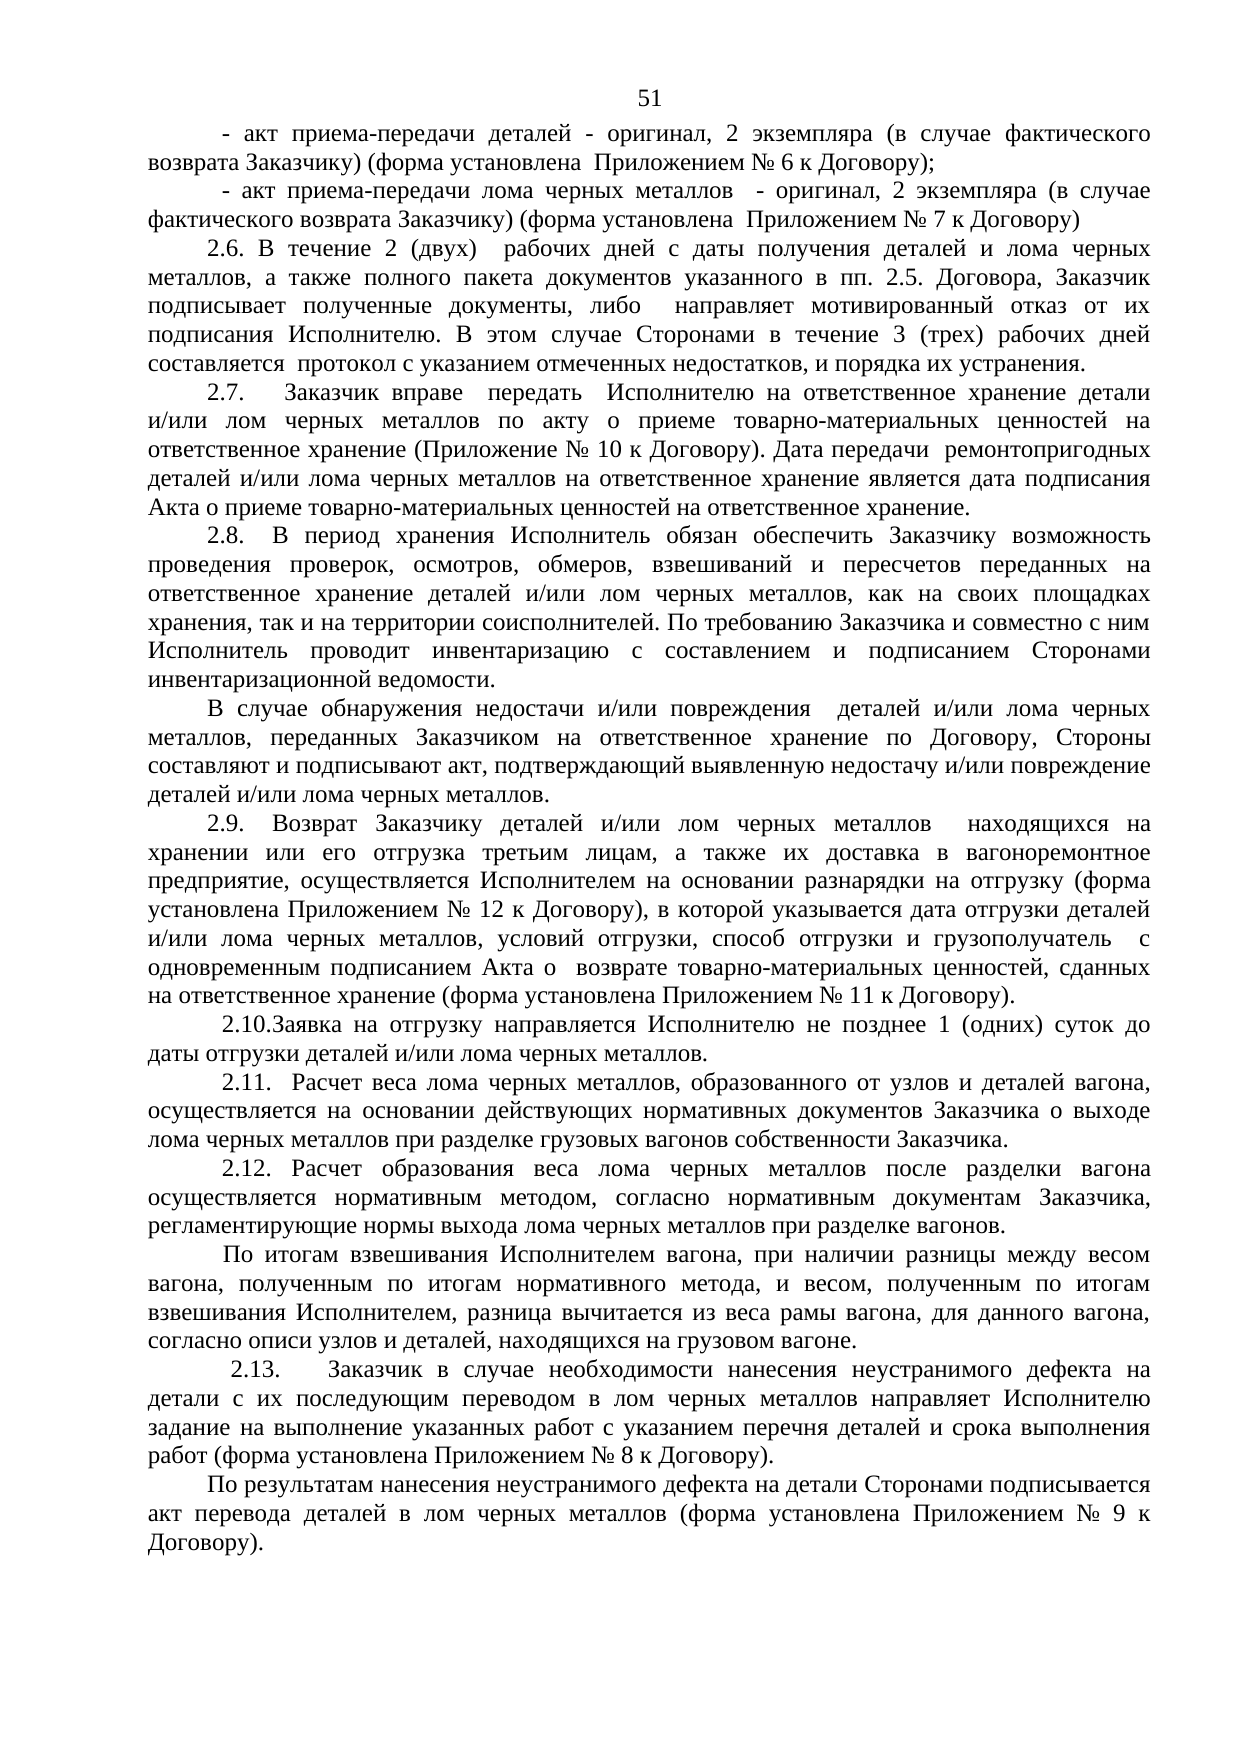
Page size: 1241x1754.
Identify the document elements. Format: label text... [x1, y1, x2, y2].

text По результатам нанесения неустранимого дефекта на детали Сторонами подписывается акт перевода деталей в лом черных металлов (форма установлена Приложением № 9 к Договору). [148, 1469, 1152, 1556]
text - акт приема-передачи лома черных металлов - оригинал, 2 экземпляра (в случае фактического возврата Заказчику) (форма установлена Приложением № 7 к Договору) [148, 176, 1152, 233]
text 2.10. Заявка на отгрузку направляется Исполнителю не позднее 1 (одних) суток до даты отгрузки деталей и/или лома черных металлов. [148, 1009, 1152, 1067]
text 2.6. В течение 2 (двух) рабочих дней с даты получения деталей и лома черных металлов, а также полного пакета документов указанного в пп. 2.5. Договора, Заказчик подписывает полученные документы, либо направляет мотивированный отказ от их подписания Исполнителю. В этом случае Сторонами в течение 3 (трех) рабочих дней составляется протокол с указанием отмеченных недостатков, и порядка их устранения. [148, 233, 1152, 377]
text - акт приема-передачи деталей - оригинал, 2 экземпляра (в случае фактического возврата Заказчику) (форма установлена Приложением № 6 к Договору); [148, 118, 1152, 176]
text 2.11. Расчет веса лома черных металлов, образованного от узлов и деталей вагона, осуществляется на основании действующих нормативных документов Заказчика о выходе лома черных металлов при разделке грузовых вагонов собственности Заказчика. [148, 1067, 1152, 1153]
text По итогам взвешивания Исполнителем вагона, при наличии разницы между весом вагона, полученным по итогам нормативного метода, и весом, полученным по итогам взвешивания Исполнителем, разница вычитается из веса рамы вагона, для данного вагона, согласно описи узлов и деталей, находящихся на грузовом вагоне. [148, 1239, 1152, 1354]
text 2.13. Заказчик в случае необходимости нанесения неустранимого дефекта на детали с их последующим переводом в лом черных металлов направляет Исполнителю задание на выполнение указанных работ с указанием перечня деталей и срока выполнения работ (форма установлена Приложением № 8 к Договору). [148, 1354, 1152, 1469]
text 2.12. Расчет образования веса лома черных металлов после разделки вагона осуществляется нормативным методом, согласно нормативным документам Заказчика, регламентирующие нормы выхода лома черных металлов при разделке вагонов. [148, 1153, 1152, 1239]
text 2.8. В период хранения Исполнитель обязан обеспечить Заказчику возможность проведения проверок, осмотров, обмеров, взвешиваний и пересчетов переданных на ответственное хранение деталей и/или лом черных металлов, как на своих площадках хранения, так и на территории соисполнителей. По требованию Заказчика и совместно с ним Исполнитель проводит инвентаризацию с составлением и подписанием Сторонами инвентаризационной ведомости. [148, 521, 1152, 693]
text 2.9. Возврат Заказчику деталей и/или лом черных металлов находящихся на хранении или его отгрузка третьим лицам, а также их доставка в вагоноремонтное предприятие, осуществляется Исполнителем на основании разнарядки на отгрузку (форма установлена Приложением № 12 к Договору), в которой указывается дата отгрузки деталей и/или лома черных металлов, условий отгрузки, способ отгрузки и грузополучатель с одновременным подписанием Акта о возврате товарно-материальных ценностей, сданных на ответственное хранение (форма установлена Приложением № 11 к Договору). [148, 808, 1152, 1009]
text В случае обнаружения недостачи и/или повреждения деталей и/или лома черных металлов, переданных Заказчиком на ответственное хранение по Договору, Стороны составляют и подписывают акт, подтверждающий выявленную недостачу и/или повреждение деталей и/или лома черных металлов. [148, 693, 1152, 808]
text 2.7. Заказчик вправе передать Исполнителю на ответственное хранение детали и/или лом черных металлов по акту о приеме товарно-материальных ценностей на ответственное хранение (Приложение № 10 к Договору). Дата передачи ремонтопригодных деталей и/или лома черных металлов на ответственное хранение является дата подписания Акта о приеме товарно-материальных ценностей на ответственное хранение. [148, 377, 1152, 521]
